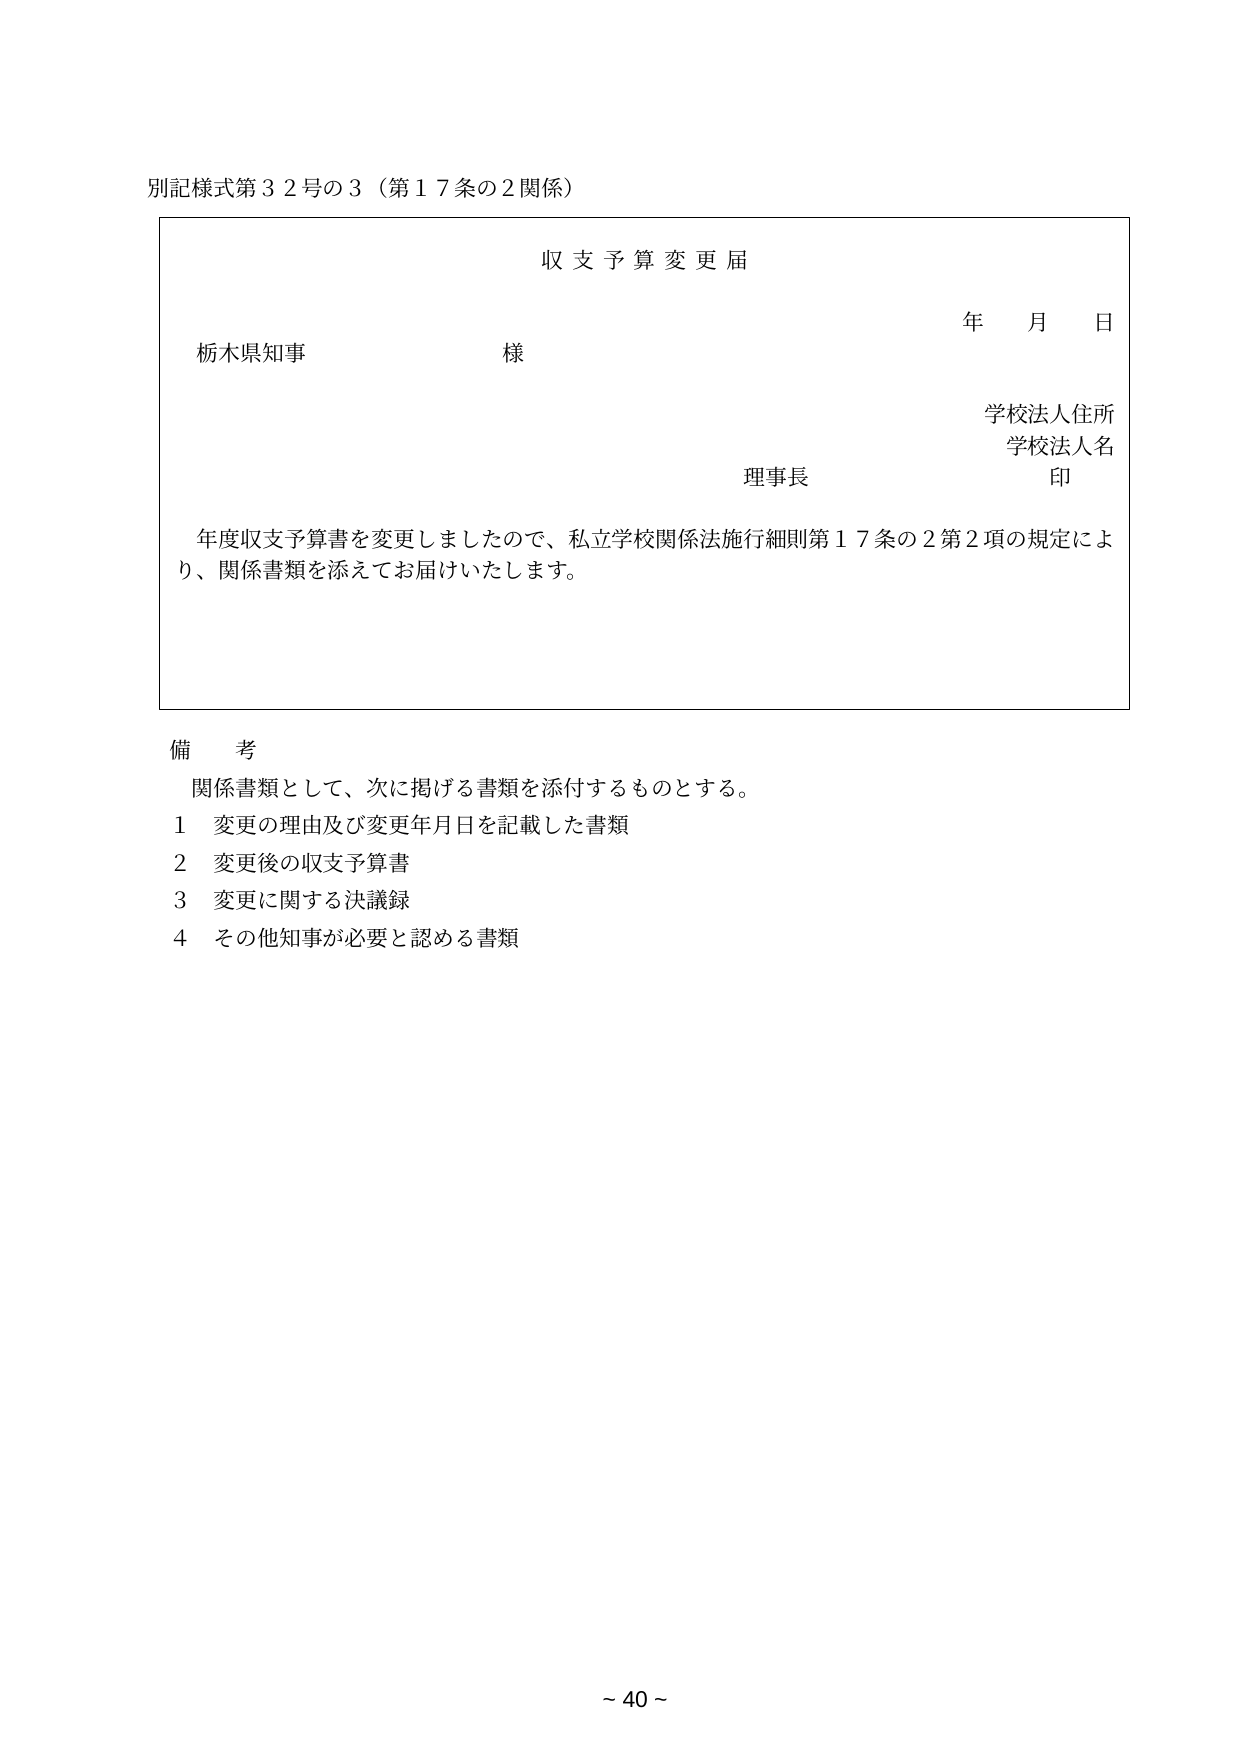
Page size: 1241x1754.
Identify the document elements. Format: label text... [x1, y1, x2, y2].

text ３ 変更に関する決議録 [148, 881, 1100, 918]
text 備 考 [148, 731, 1100, 768]
text 関係書類として、次に掲げる書類を添付するものとする。 [191, 768, 1100, 806]
text ２ 変更後の収支予算書 [148, 843, 1100, 881]
text 別記様式第３２号の３（第１７条の２関係） [148, 168, 1100, 206]
text ４ その他知事が必要と認める書類 [148, 918, 1100, 956]
text １ 変更の理由及び変更年月日を記載した書類 [148, 806, 1100, 843]
